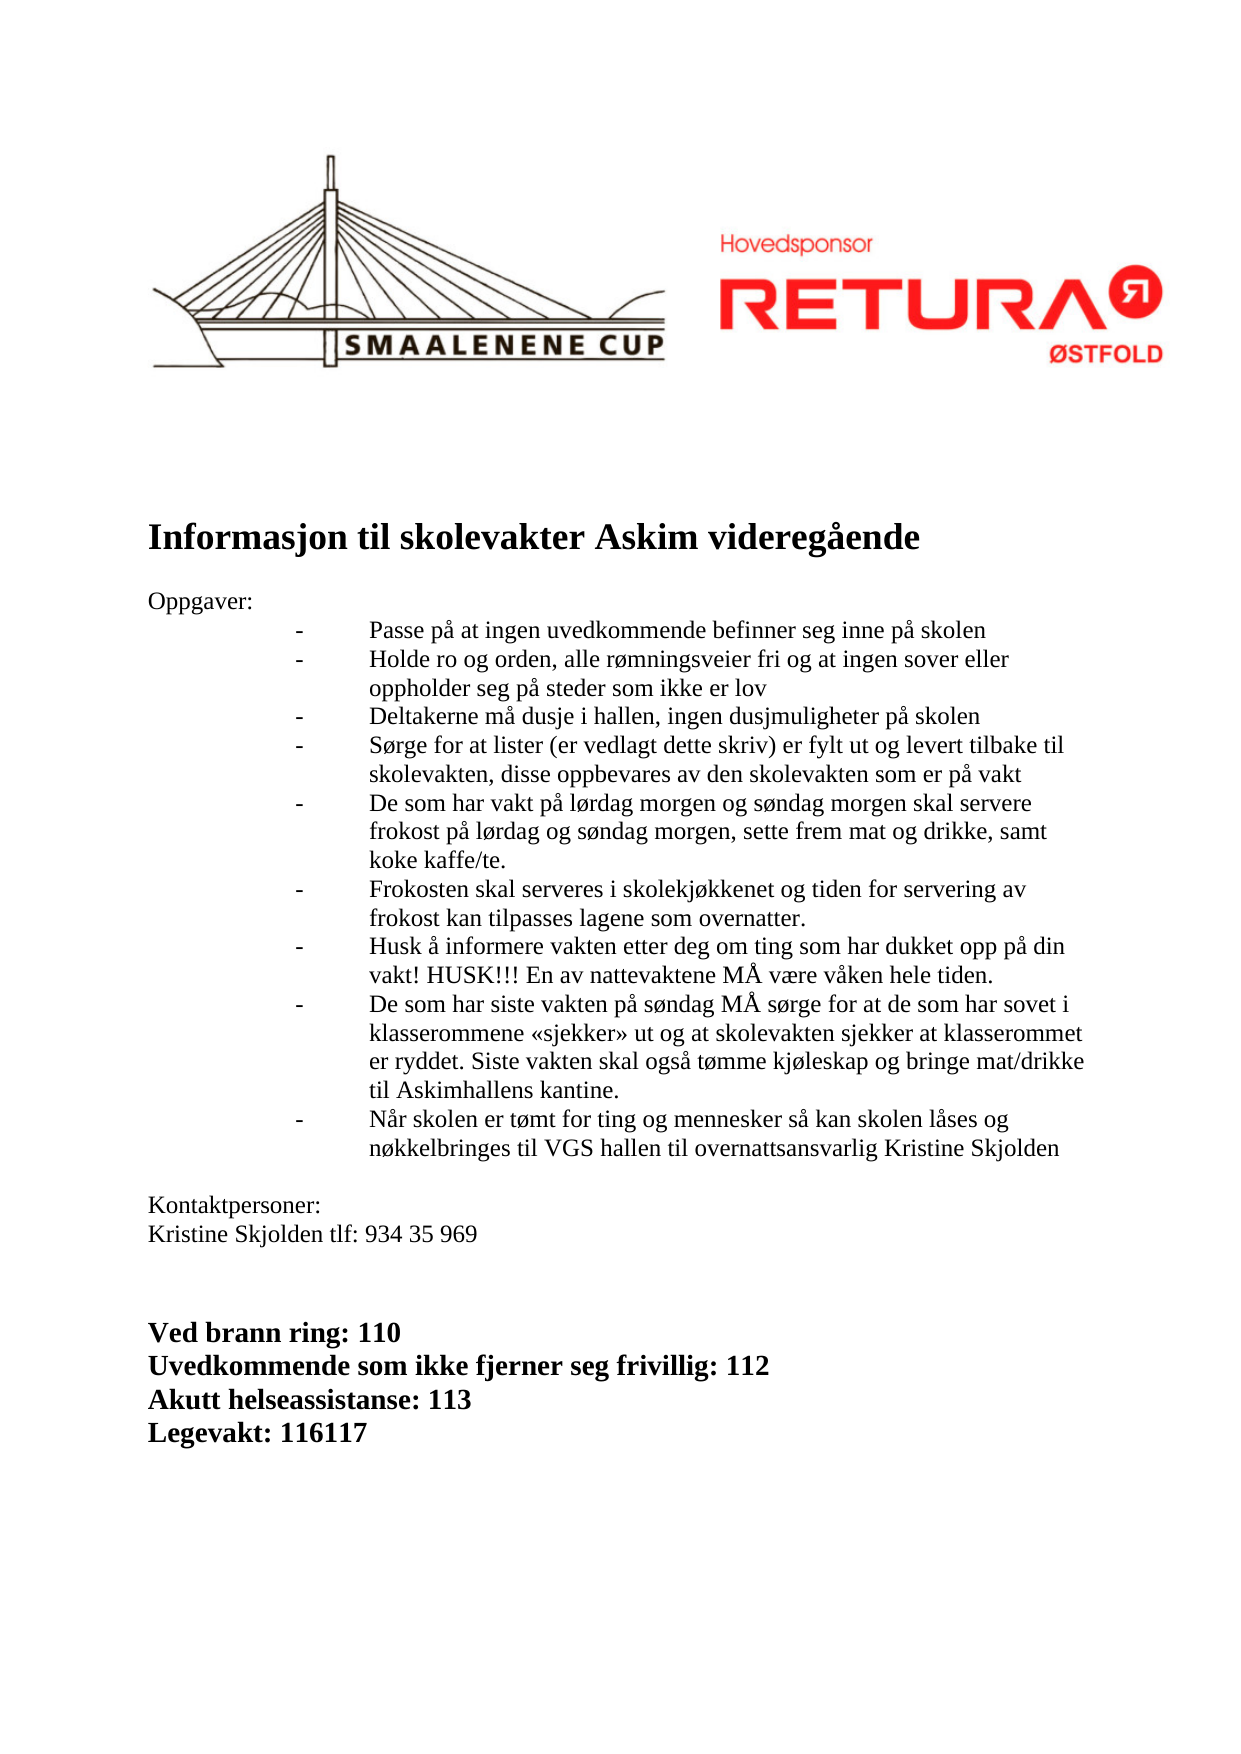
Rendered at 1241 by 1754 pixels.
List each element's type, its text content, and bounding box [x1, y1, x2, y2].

text Informasjon til skolevakter Askim videregående [148, 514, 1093, 558]
text - Husk å informere vakten etter deg om ting som har dukket opp på din vakt! HUSK!!! En av nattevaktene MÅ være våken hele tiden. [295, 931, 1093, 989]
text - Deltakerne må dusje i hallen, ingen dusjmuligheter på skolen [295, 701, 1093, 730]
text Uvedkommende som ikke fjerner seg frivillig: 112 [148, 1348, 1093, 1382]
text - Frokosten skal serveres i skolekjøkkenet og tiden for servering av frokost kan tilpasses lagene som overnatter. [295, 874, 1093, 931]
text Oppgaver: [148, 586, 1093, 615]
text - Holde ro og orden, alle rømningsveier fri og at ingen sover eller oppholder seg på steder som ikke er lov [295, 644, 1093, 701]
text - Når skolen er tømt for ting og mennesker så kan skolen låses og nøkkelbringes til VGS hallen til overnattsansvarlig Kristine Skjolden [295, 1104, 1093, 1161]
text Legevakt: 116117 [148, 1415, 1093, 1449]
text - Passe på at ingen uvedkommende befinner seg inne på skolen [295, 615, 1093, 644]
text Ved brann ring: 110 [148, 1315, 1093, 1348]
picture [147, 147, 1203, 379]
text - Sørge for at lister (er vedlagt dette skriv) er fylt ut og levert tilbake til skolevakten, disse oppbevares av den skolevakten som er på vakt [295, 730, 1093, 788]
text - De som har vakt på lørdag morgen og søndag morgen skal servere frokost på lørdag og søndag morgen, sette frem mat og drikke, samt koke kaffe/te. [295, 788, 1093, 874]
text Kristine Skjolden tlf: 934 35 969 [148, 1219, 1093, 1248]
text - De som har siste vakten på søndag MÅ sørge for at de som har sovet i klasserommene «sjekker» ut og at skolevakten sjekker at klasserommet er ryddet. Siste vakten skal også tømme kjøleskap og bringe mat/drikke til Askimhallens kantine. [295, 989, 1093, 1104]
text Kontaktpersoner: [148, 1190, 1093, 1219]
text Akutt helseassistanse: 113 [148, 1382, 1093, 1415]
